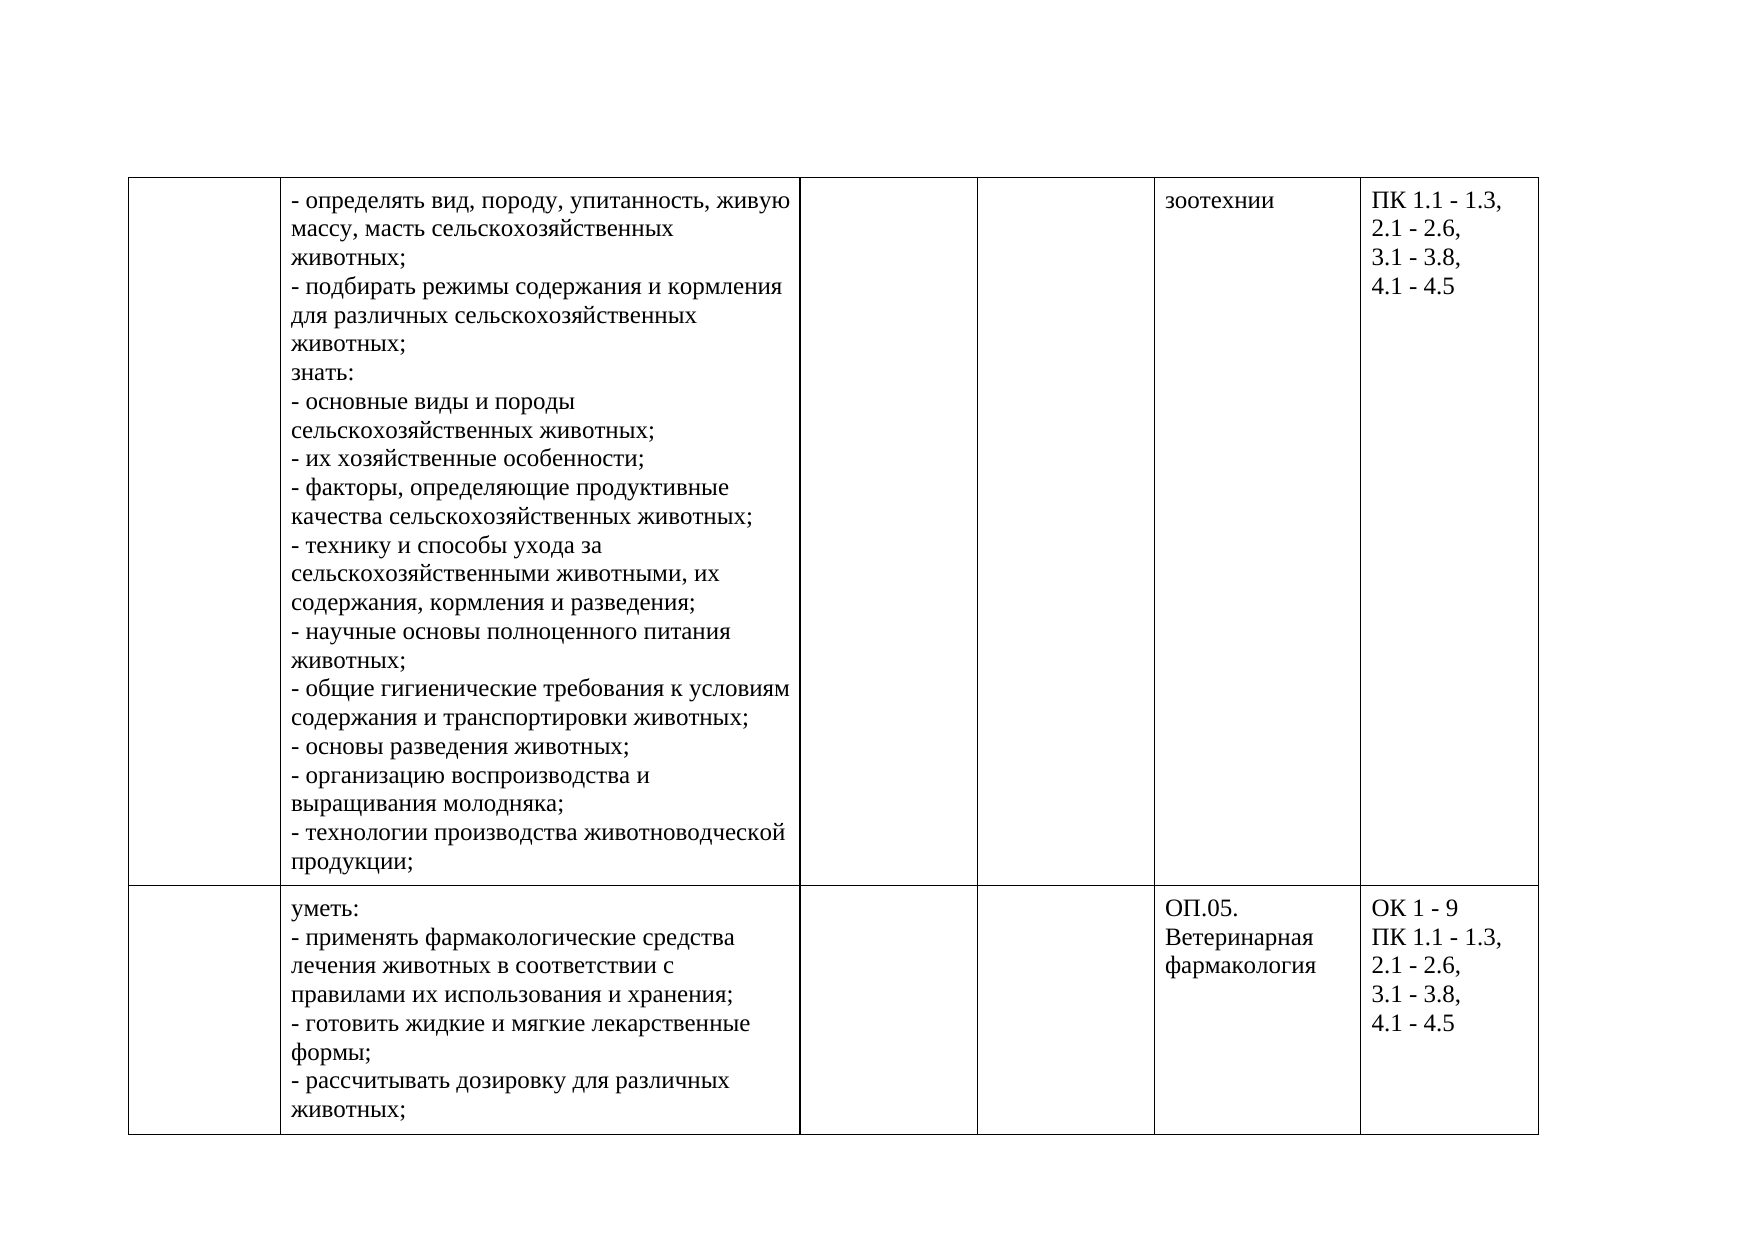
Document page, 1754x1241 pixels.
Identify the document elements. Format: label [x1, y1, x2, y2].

table_cell [978, 178, 1154, 885]
table_cell [129, 178, 280, 885]
table_cell [281, 886, 799, 1133]
table_cell [801, 178, 977, 885]
table_cell [281, 178, 799, 885]
table_cell [801, 886, 977, 1133]
table_cell [1361, 886, 1538, 1133]
table_cell [1155, 886, 1360, 1133]
table_cell [1361, 178, 1538, 885]
table_cell [129, 886, 280, 1133]
table_cell [1155, 178, 1360, 885]
table_cell [978, 886, 1154, 1133]
